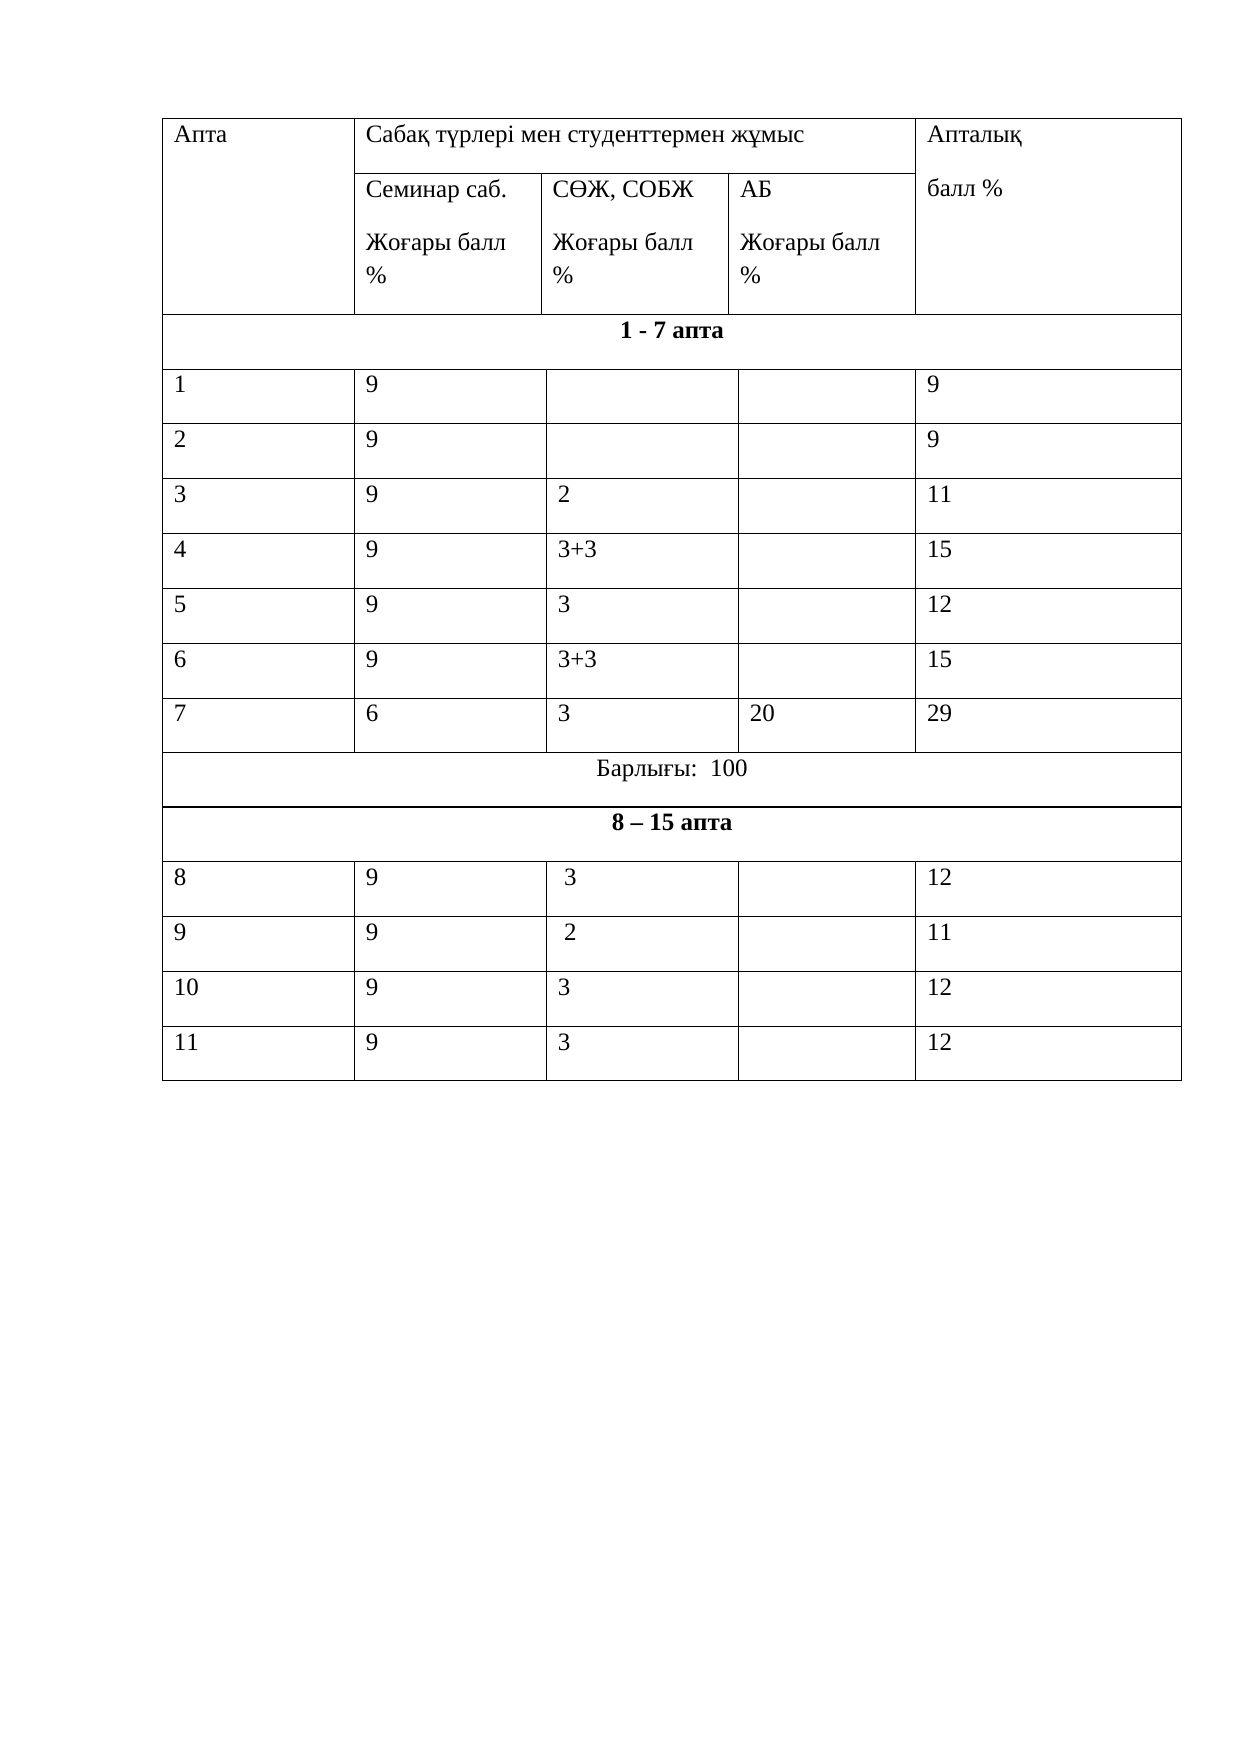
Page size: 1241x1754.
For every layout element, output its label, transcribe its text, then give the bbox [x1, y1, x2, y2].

table_cell 3 [163, 479, 354, 533]
table_cell 2 [163, 424, 354, 478]
table_cell 9 [916, 370, 1181, 423]
table_cell 5 [163, 589, 354, 643]
table_cell 9 [355, 1027, 546, 1080]
table_cell 8 [163, 862, 354, 916]
table_cell [739, 424, 915, 478]
table_cell 7 [163, 699, 354, 752]
table_cell СӨЖ, СОБЖ Жоғары балл % [542, 174, 728, 314]
table_cell [739, 972, 915, 1026]
table_cell 1 - 7 апта [163, 315, 1181, 368]
table_cell АБ Жоғары балл % [729, 174, 915, 314]
table_cell [739, 1027, 915, 1080]
table_cell 2 [547, 917, 738, 971]
table_cell 11 [163, 1027, 354, 1080]
table_cell 3+3 [547, 644, 738, 697]
table_cell 3 [547, 862, 738, 916]
table_cell 4 [163, 534, 354, 588]
table_cell [739, 644, 915, 697]
table_cell 15 [916, 534, 1181, 588]
table_cell 8 – 15 апта [163, 808, 1181, 861]
table_cell 3+3 [547, 534, 738, 588]
table_cell 29 [916, 699, 1181, 752]
table_cell 1 [163, 370, 354, 423]
table_cell 12 [916, 972, 1181, 1026]
table_cell [739, 589, 915, 643]
table_cell [547, 370, 738, 423]
table_cell 3 [547, 972, 738, 1026]
table_cell [739, 917, 915, 971]
table_cell [739, 479, 915, 533]
table_cell 10 [163, 972, 354, 1026]
table_cell 15 [916, 644, 1181, 697]
table_cell Семинар саб. Жоғары балл % [355, 174, 541, 314]
table_cell 12 [916, 589, 1181, 643]
table_header Сабақ түрлері мен студенттермен жұмыс [355, 119, 915, 173]
table_cell 9 [163, 917, 354, 971]
table_cell [739, 862, 915, 916]
table_cell 9 [355, 644, 546, 697]
table_cell 9 [355, 479, 546, 533]
table_cell 11 [916, 917, 1181, 971]
table_cell [739, 370, 915, 423]
table_cell 20 [739, 699, 915, 752]
table_cell [547, 424, 738, 478]
table_cell 3 [547, 1027, 738, 1080]
table_cell 9 [355, 589, 546, 643]
table_cell 2 [547, 479, 738, 533]
table_header Апта [163, 119, 354, 314]
table_cell 3 [547, 589, 738, 643]
table_cell Барлығы: 100 [163, 753, 1181, 806]
table_cell 11 [916, 479, 1181, 533]
table_cell 12 [916, 1027, 1181, 1080]
table_cell 12 [916, 862, 1181, 916]
table_cell 9 [355, 917, 546, 971]
table_cell 6 [163, 644, 354, 697]
table_cell 6 [355, 699, 546, 752]
table_cell 9 [355, 534, 546, 588]
table_header Апталық балл % [916, 119, 1181, 314]
table_cell [739, 534, 915, 588]
table_cell 9 [916, 424, 1181, 478]
table_cell 9 [355, 370, 546, 423]
table_cell 9 [355, 972, 546, 1026]
table_cell 9 [355, 862, 546, 916]
table_cell 3 [547, 699, 738, 752]
table_cell 9 [355, 424, 546, 478]
